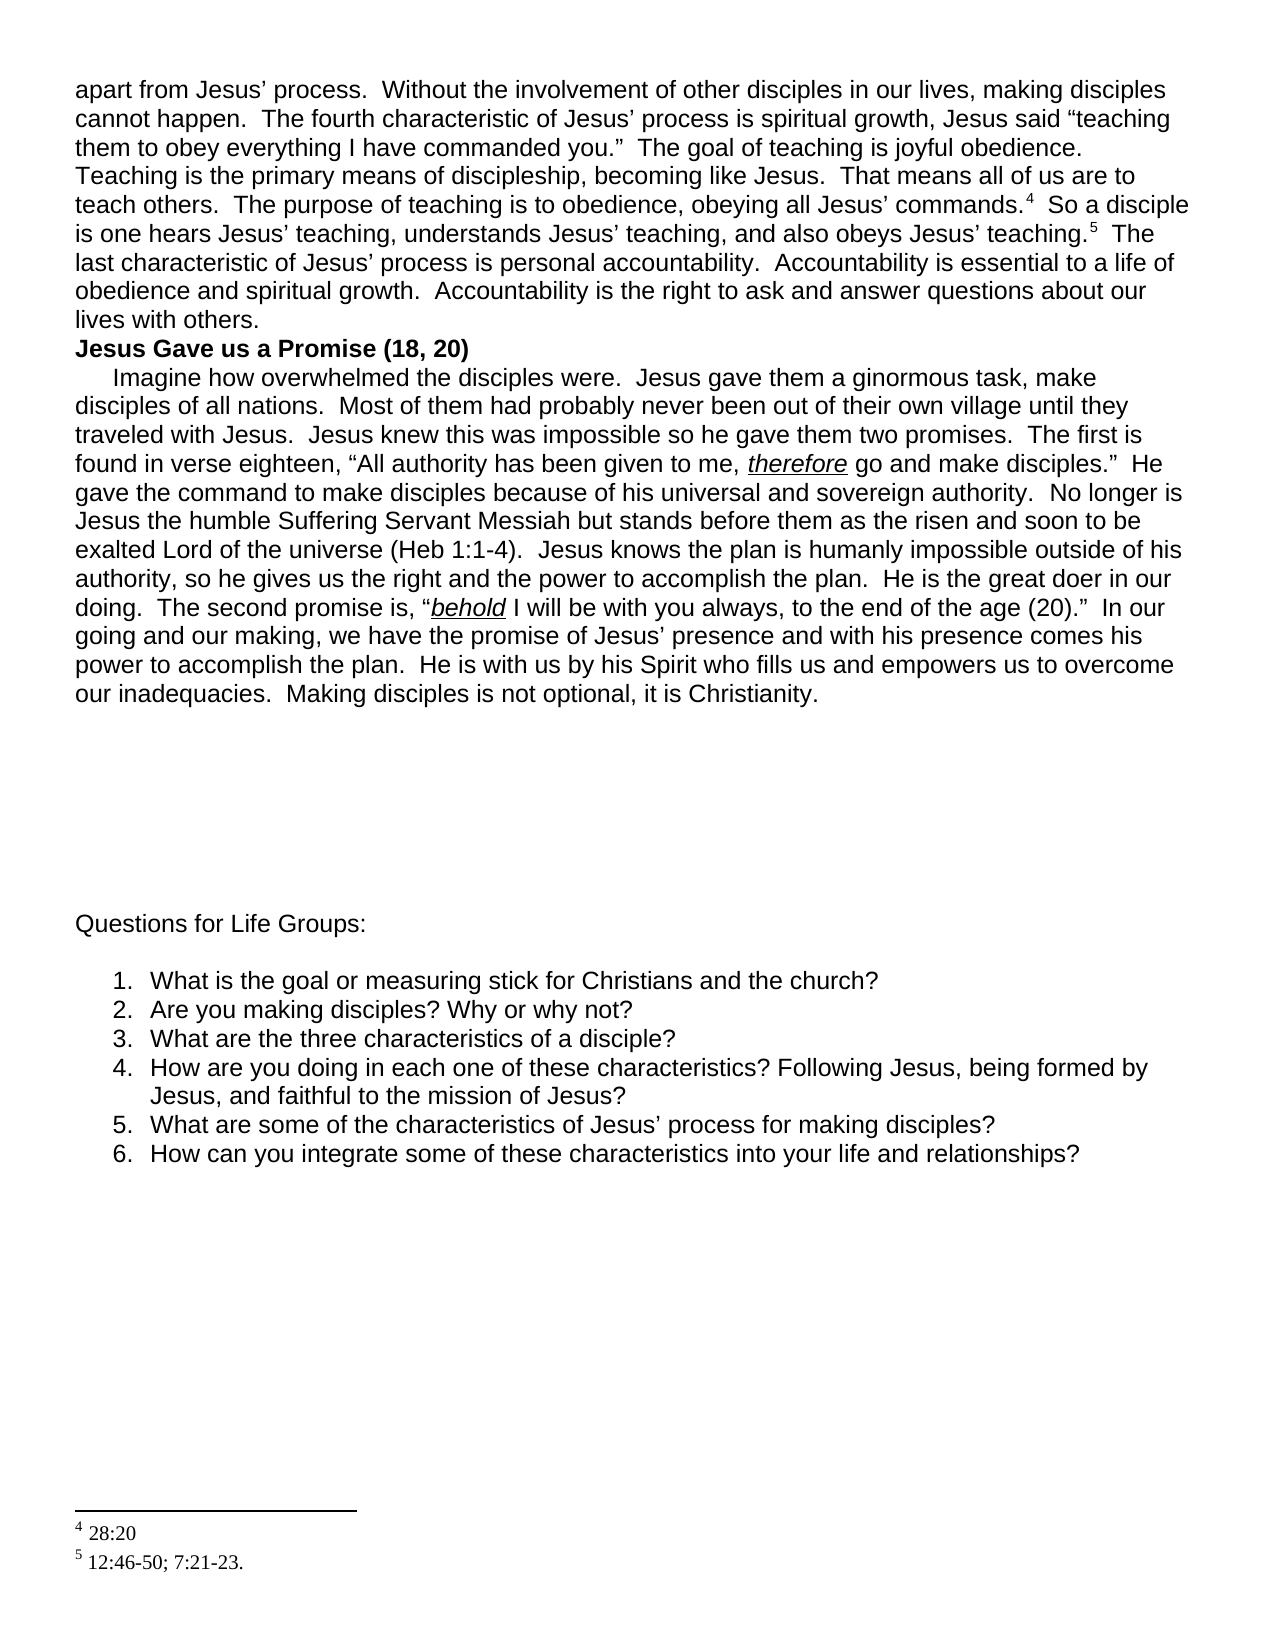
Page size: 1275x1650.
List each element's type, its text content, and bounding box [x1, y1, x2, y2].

list Are you making disciples? Why or why not? [112, 995, 1200, 1024]
list What are some of the characteristics of Jesus’ process for making disciples? [112, 1110, 1200, 1139]
list How can you integrate some of these characteristics into your life and relationships? [112, 1139, 1200, 1167]
list What is the goal or measuring stick for Christians and the church? [112, 966, 1200, 995]
text Imagine how overwhelmed the disciples were. Jesus gave them a ginormous task, make disciples of all nations. Most of them had probably never been out of their own village until they traveled with Jesus. Jesus knew this was impossible so he gave them two promises. The first is found in verse eighteen, “All authority has been given to me, therefore go and make disciples.” He gave the command to make disciples because of his universal and sovereign authority. No longer is Jesus the humble Suffering Servant Messiah but stands before them as the risen and soon to be exalted Lord of the universe (Heb 1:1-4). Jesus knows the plan is humanly impossible outside of his authority, so he gives us the right and the power to accomplish the plan. He is the great doer in our doing. The second promise is, “behold I will be with you always, to the end of the age (20).” In our going and our making, we have the promise of Jesus’ presence and with his presence comes his power to accomplish the plan. He is with us by his Spirit who fills us and empowers us to overcome our inadequacies. Making disciples is not optional, it is Christianity. [75, 362, 1200, 707]
text Jesus Gave us a Promise (18, 20) [75, 334, 1200, 362]
list What are the three characteristics of a disciple? [112, 1024, 1200, 1052]
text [75, 75, 1200, 334]
text Questions for Life Groups: [75, 909, 1200, 937]
list How are you doing in each one of these characteristics? Following Jesus, being formed by Jesus, and faithful to the mission of Jesus? [112, 1052, 1200, 1110]
